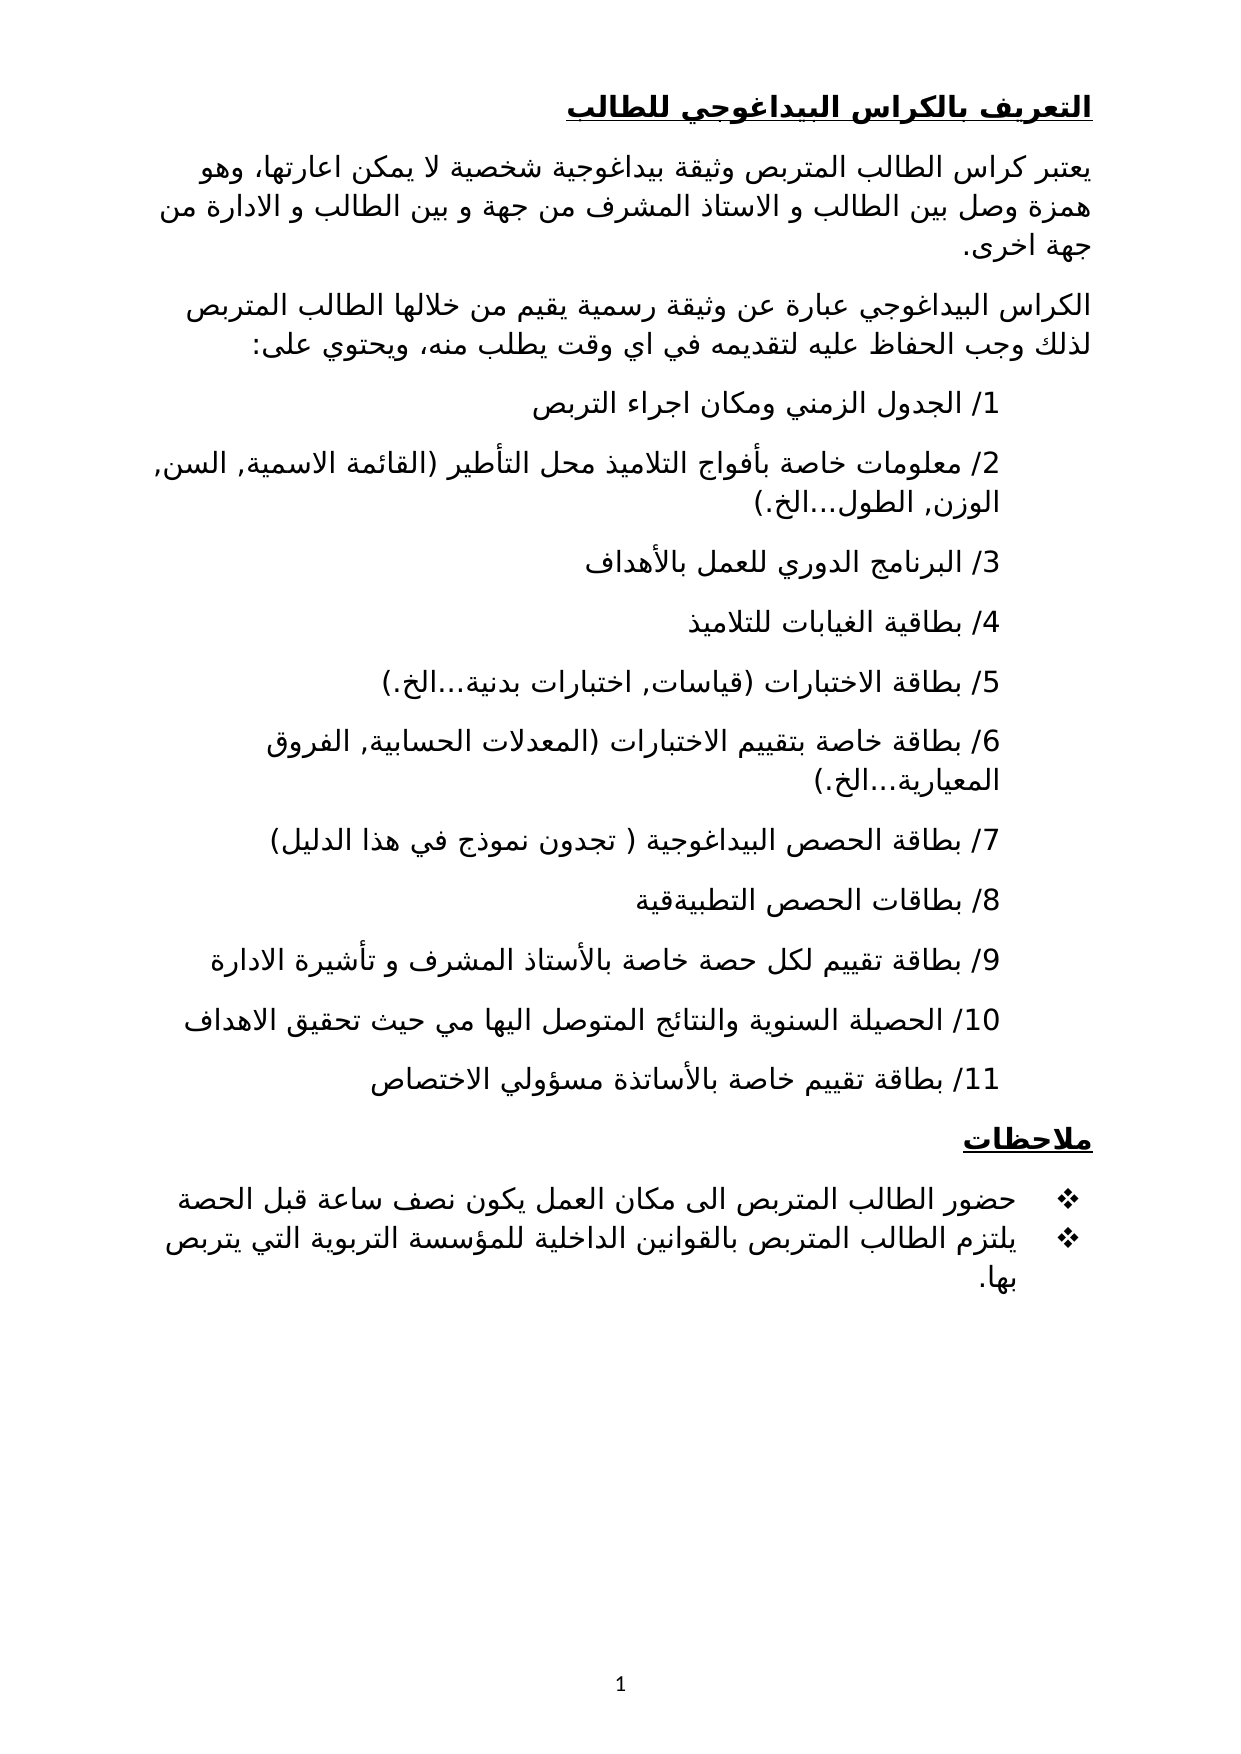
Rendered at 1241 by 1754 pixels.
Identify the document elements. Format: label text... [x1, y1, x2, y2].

text التعريف بالكراس البيداغوجي للطالب [148, 91, 1093, 124]
text 9/ بطاقة تقييم لكل حصة خاصة بالأستاذ المشرف و تأشيرة الادارة [148, 943, 1001, 977]
text 1/ الجدول الزمني ومكان اجراء التربص [148, 387, 1001, 421]
text 10/ الحصيلة السنوية والنتائج المتوصل اليها مي حيث تحقيق الاهداف [148, 1003, 1001, 1037]
text 5/ بطاقة الاختبارات (قياسات, اختبارات بدنية...الخ.) [148, 665, 1001, 699]
text 6/ بطاقة خاصة بتقييم الاختبارات (المعدلات الحسابية, الفروق المعيارية...الخ.) [148, 725, 1001, 798]
text الكراس البيداغوجي عبارة عن وثيقة رسمية يقيم من خلالها الطالب المتربص لذلك وجب الحفاظ عليه لتقديمه في اي وقت يطلب منه، ويحتوي على: [148, 288, 1093, 361]
text يعتبر كراس الطالب المتربص وثيقة بيداغوجية شخصية لا يمكن اعارتها، وهو همزة وصل بين الطالب و الاستاذ المشرف من جهة و بين الطالب و الادارة من جهة اخرى. [148, 150, 1093, 262]
text 4/ بطاقية الغيابات للتلاميذ [148, 605, 1001, 639]
text 8/ بطاقات الحصص التطبيةقية [148, 883, 1001, 917]
text 3/ البرنامج الدوري للعمل بالأهداف [148, 545, 1001, 579]
list حضور الطالب المتربص الى مكان العمل يكون نصف ساعة قبل الحصة [148, 1182, 1055, 1216]
text 2/ معلومات خاصة بأفواج التلاميذ محل التأطير (القائمة الاسمية, السن, الوزن, الطول...الخ.) [148, 447, 1001, 519]
text ملاحظات [148, 1122, 1093, 1156]
text 11/ بطاقة تقييم خاصة بالأساتذة مسؤولي الاختصاص [148, 1063, 1001, 1097]
list يلتزم الطالب المتربص بالقوانين الداخلية للمؤسسة التربوية التي يتربص بها. [148, 1221, 1055, 1294]
text 7/ بطاقة الحصص البيداغوجية ( تجدون نموذج في هذا الدليل) [148, 823, 1001, 857]
